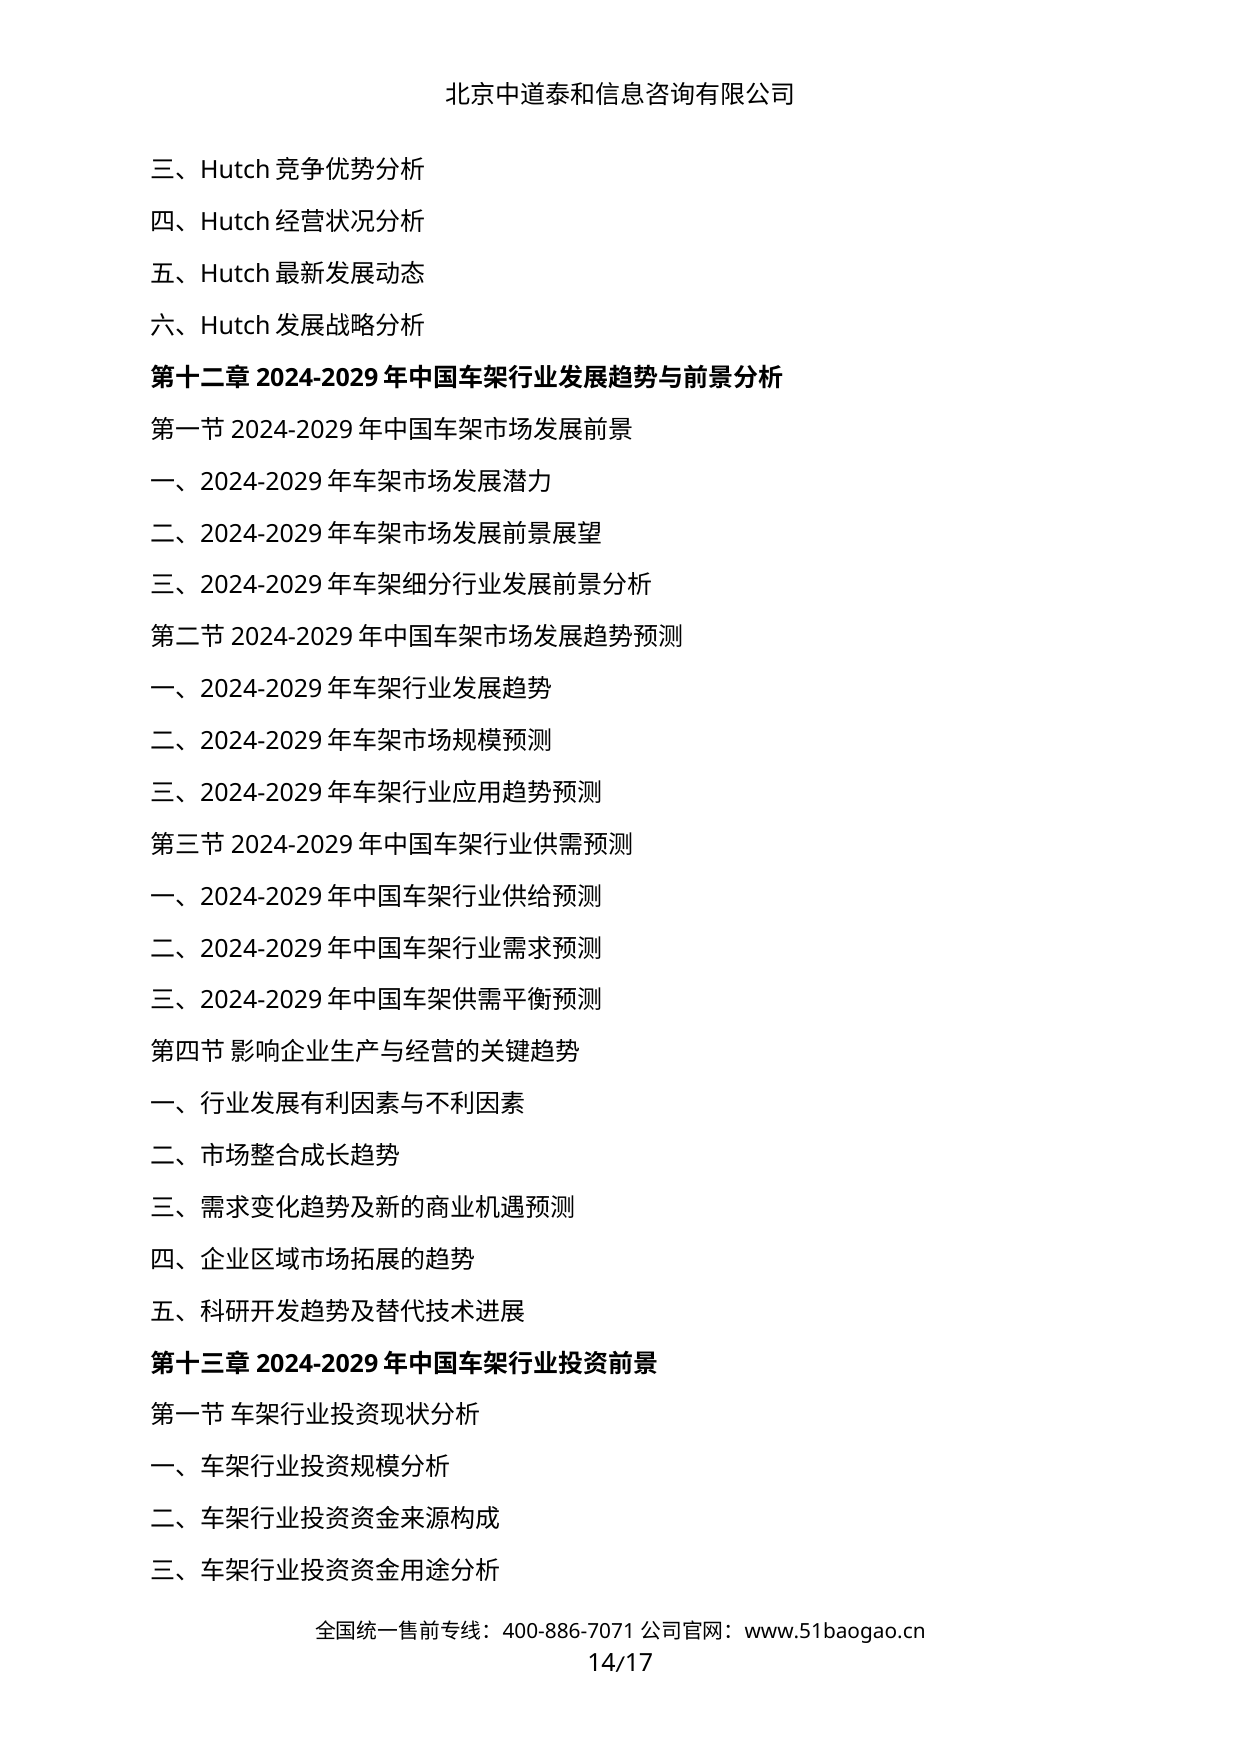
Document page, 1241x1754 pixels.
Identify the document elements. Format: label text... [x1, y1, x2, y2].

text 第四节 影响企业生产与经营的关键趋势 [150, 1032, 1090, 1068]
text 第一节 车架行业投资现状分析 [150, 1395, 1090, 1431]
text 一、2024-2029年车架市场发展潜力 [150, 461, 1090, 497]
text 四、企业区域市场拓展的趋势 [150, 1239, 1090, 1276]
text 一、行业发展有利因素与不利因素 [150, 1084, 1090, 1120]
text 三、2024-2029年车架行业应用趋势预测 [150, 772, 1090, 809]
text 二、2024-2029年车架市场规模预测 [150, 721, 1090, 757]
text 三、Hutch竞争优势分析 [150, 150, 1090, 186]
text 五、Hutch最新发展动态 [150, 254, 1090, 290]
text 二、车架行业投资资金来源构成 [150, 1499, 1090, 1535]
text 二、市场整合成长趋势 [150, 1136, 1090, 1172]
text 五、科研开发趋势及替代技术进展 [150, 1291, 1090, 1327]
text 第一节 2024-2029年中国车架市场发展前景 [150, 409, 1090, 446]
text 第二节 2024-2029年中国车架市场发展趋势预测 [150, 617, 1090, 653]
text 第十三章 2024-2029年中国车架行业投资前景 [150, 1343, 1090, 1379]
text 一、2024-2029年中国车架行业供给预测 [150, 876, 1090, 912]
text 六、Hutch发展战略分析 [150, 306, 1090, 342]
text 一、2024-2029年车架行业发展趋势 [150, 669, 1090, 705]
text 三、车架行业投资资金用途分析 [150, 1551, 1090, 1587]
text 二、2024-2029年中国车架行业需求预测 [150, 928, 1090, 964]
text 四、Hutch经营状况分析 [150, 202, 1090, 238]
text 第三节 2024-2029年中国车架行业供需预测 [150, 824, 1090, 861]
text 一、车架行业投资规模分析 [150, 1447, 1090, 1483]
text 二、2024-2029年车架市场发展前景展望 [150, 513, 1090, 549]
text 三、2024-2029年车架细分行业发展前景分析 [150, 565, 1090, 601]
text 三、需求变化趋势及新的商业机遇预测 [150, 1187, 1090, 1224]
text 三、2024-2029年中国车架供需平衡预测 [150, 980, 1090, 1016]
text 第十二章 2024-2029年中国车架行业发展趋势与前景分析 [150, 357, 1090, 394]
